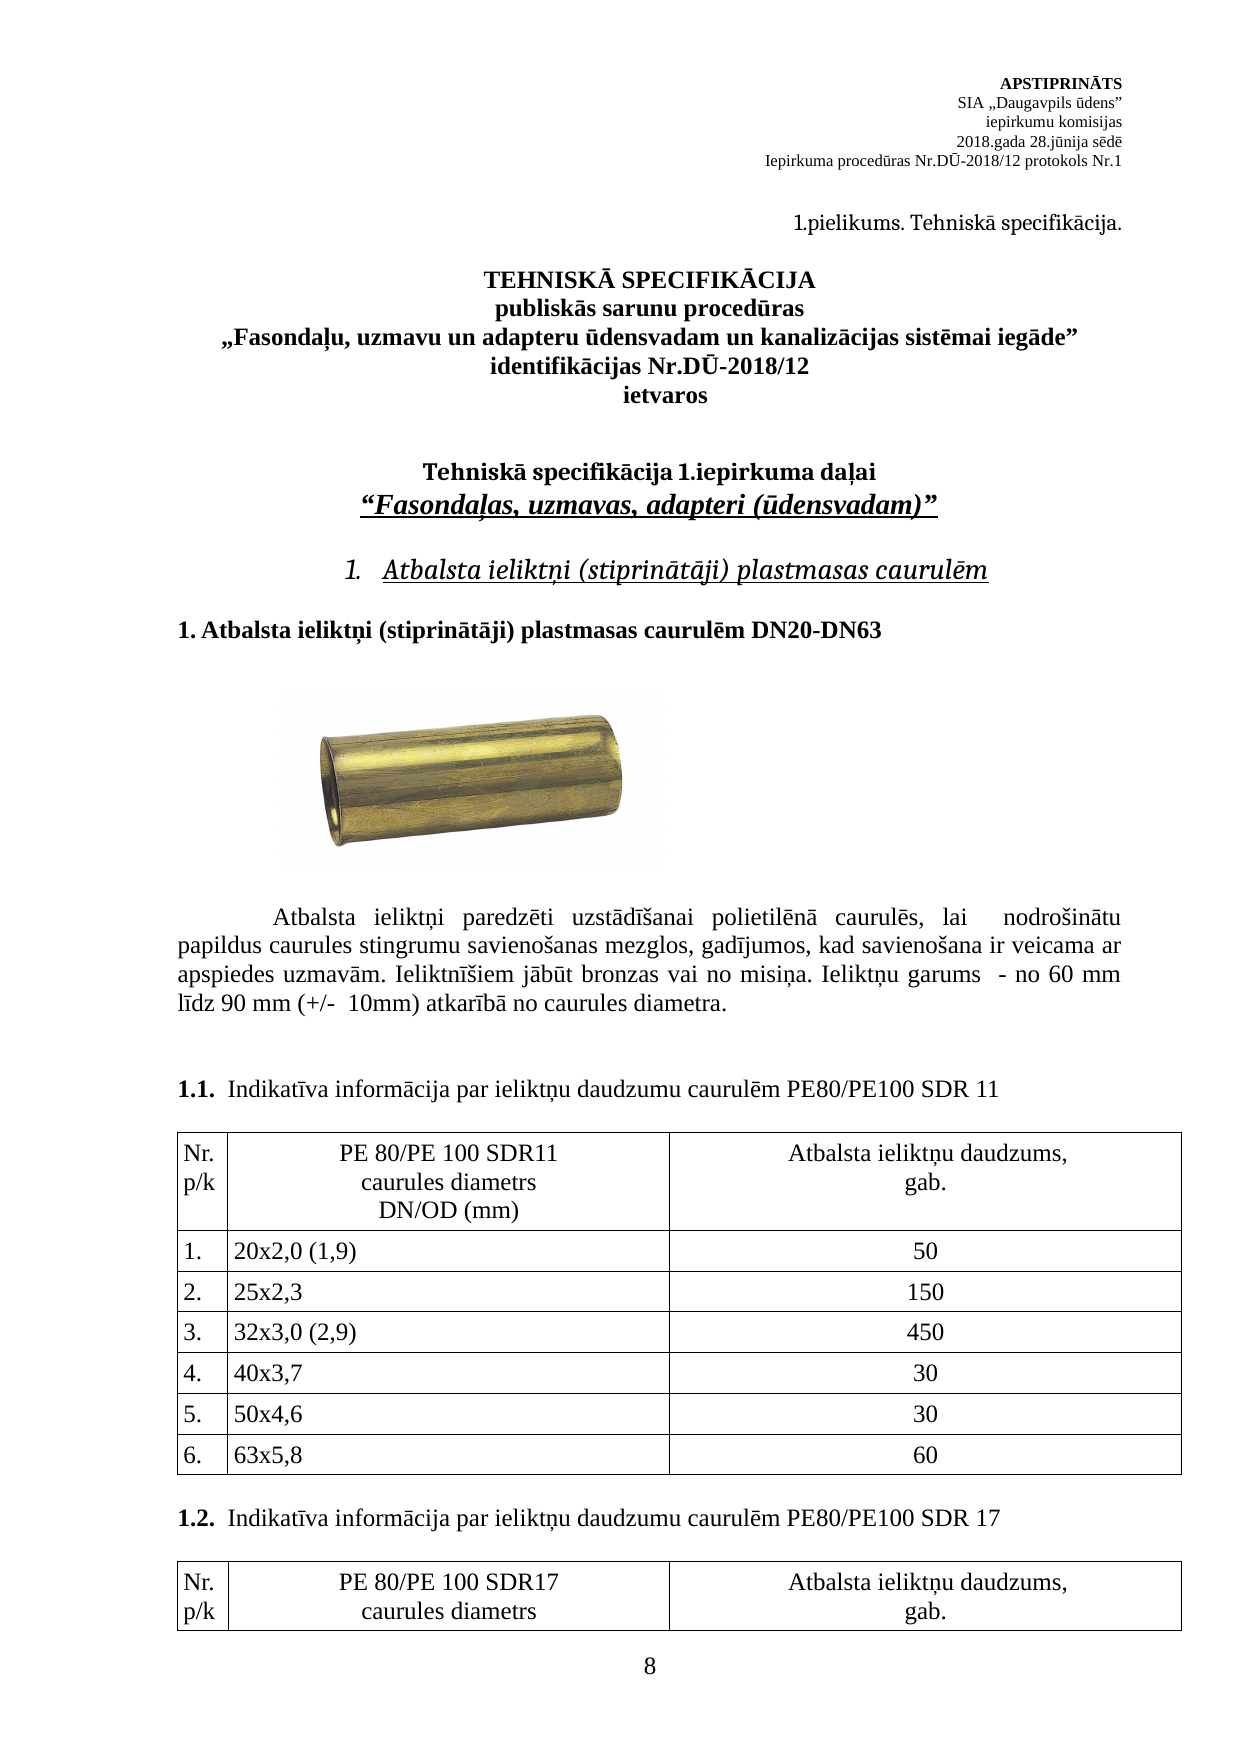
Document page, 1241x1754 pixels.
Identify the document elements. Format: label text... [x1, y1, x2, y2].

text Atbalsta ieliktņi paredzēti uzstādīšanai polietilēnā caurulēs, lai nodrošinātu papildus caurules stingrumu savienošanas mezglos, gadījumos, kad savienošana ir veicama ar apspiedes uzmavām. Ieliktnīšiem jābūt bronzas vai no misiņa. Ieliktņu garums - no 60 mm līdz 90 mm (+/- 10mm) atkarībā no caurules diametra. [177, 902, 1122, 1017]
text 1.2. Indikatīva informācija par ieliktņu daudzumu caurulēm PE80/PE100 SDR 17 [177, 1503, 1122, 1532]
table_header PE 80/PE 100 SDR11 caurules diametrs DN/OD (mm) [228, 1133, 669, 1230]
table_cell 30 [670, 1353, 1181, 1393]
text „Fasondaļu, uzmavu un adapteru ūdensvadam un kanalizācijas sistēmai iegāde” [177, 322, 1122, 351]
table_cell 4. [178, 1353, 227, 1393]
table_header Atbalsta ieliktņu daudzums, gab. [670, 1133, 1181, 1230]
table_cell 20x2,0 (1,9) [228, 1231, 669, 1271]
text publiskās sarunu procedūras [177, 293, 1122, 322]
text ietvaros [177, 380, 1122, 408]
table_cell 1. [178, 1231, 227, 1271]
table_cell 5. [178, 1394, 227, 1433]
table_cell 60 [670, 1435, 1181, 1474]
table_cell 450 [670, 1312, 1181, 1352]
table_cell 30 [670, 1394, 1181, 1433]
text identifikācijas Nr.DŪ-2018/12 [177, 351, 1122, 380]
table_cell 2. [178, 1272, 227, 1311]
table_cell 6. [178, 1435, 227, 1474]
picture [276, 687, 668, 873]
table_cell 150 [670, 1272, 1181, 1311]
subtitle Tehniskā specifikācija 1.iepirkuma daļai [177, 458, 1122, 487]
table_cell 50 [670, 1231, 1181, 1271]
table_cell 40x3,7 [228, 1353, 669, 1393]
table_cell 32x3,0 (2,9) [228, 1312, 669, 1352]
table_header Nr. p/k [178, 1133, 227, 1230]
table_cell 63x5,8 [228, 1435, 669, 1474]
table_cell 25x2,3 [228, 1272, 669, 1311]
text TEHNISKĀ SPECIFIKĀCIJA [177, 265, 1122, 293]
subtitle Atbalsta ieliktņi (stiprinātāji) plastmasas caurulēm [215, 553, 1122, 587]
subtitle 1.pielikums. Tehniskā specifikācija. [177, 210, 1122, 236]
table_header Nr. p/k [178, 1562, 228, 1630]
table_cell 50x4,6 [228, 1394, 669, 1433]
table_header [670, 1562, 1181, 1630]
text 1.1. Indikatīva informācija par ieliktņu daudzumu caurulēm PE80/PE100 SDR 11 [177, 1074, 1122, 1103]
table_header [229, 1562, 669, 1630]
text “Fasondaļas, uzmavas, adapteri (ūdensvadam)” [177, 487, 1122, 520]
text 1. Atbalsta ieliktņi (stiprinātāji) plastmasas caurulēm DN20-DN63 [177, 616, 1122, 644]
table_cell 3. [178, 1312, 227, 1352]
